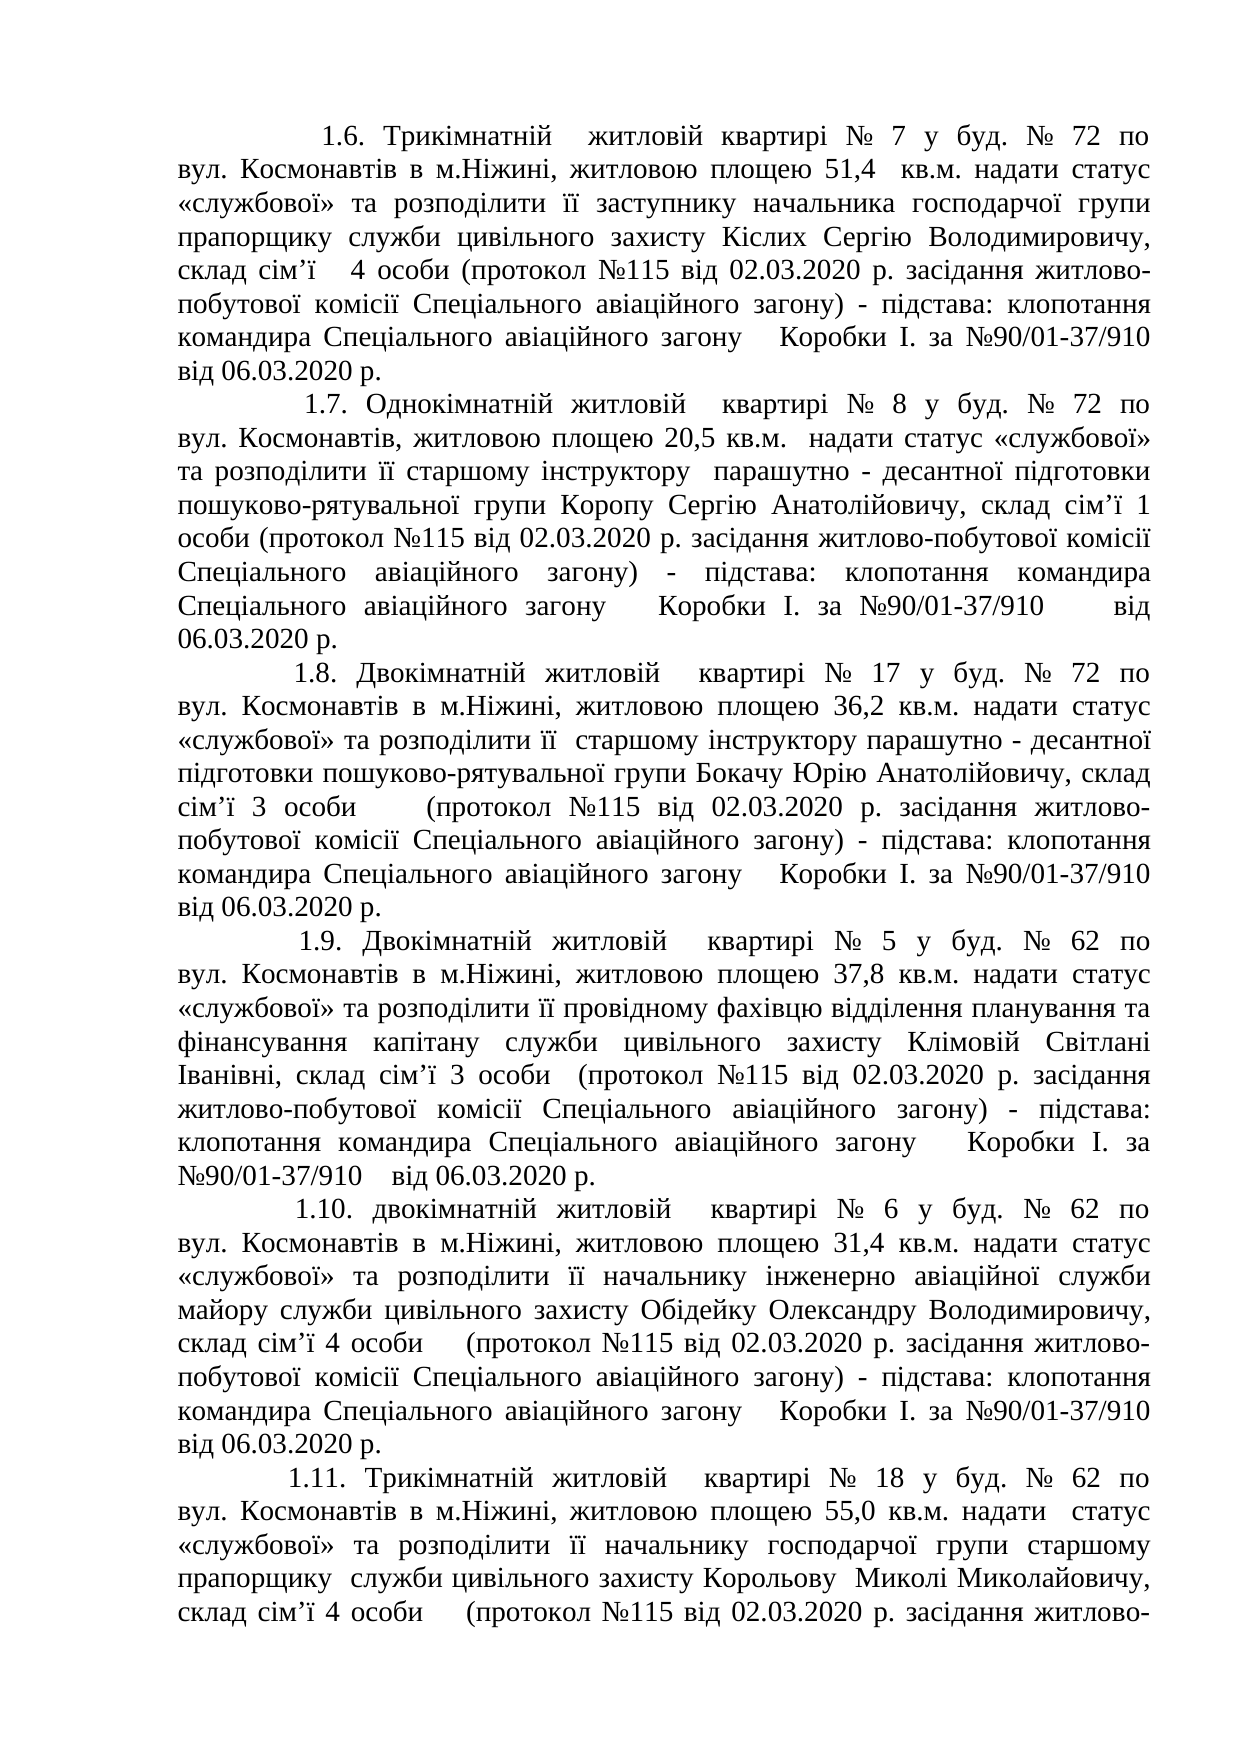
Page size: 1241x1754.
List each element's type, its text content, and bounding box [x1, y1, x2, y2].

text 1.6. Трикімнатній житловій квартирі № 7 у буд. № 72 по вул. Космонавтів в м.Ніжині, житловою площею 51,4 кв.м. надати статус «службової» та розподілити її заступнику начальника господарчої групи прапорщику служби цивільного захисту Кіслих Сергію Володимировичу, склад сім’ї 4 особи (протокол №115 від 02.03.2020 р. засідання житлово-побутової комісії Спеціального авіаційного загону) - підстава: клопотання командира Спеціального авіаційного загону Коробки І. за №90/01-37/910 від 06.03.2020 р. [177, 118, 1152, 386]
text 1.9. Двокімнатній житловій квартирі № 5 у буд. № 62 по вул. Космонавтів в м.Ніжині, житловою площею 37,8 кв.м. надати статус «службової» та розподілити її провідному фахівцю відділення планування та фінансування капітану служби цивільного захисту Клімовій Світлані Іванівні, склад сім’ї 3 особи (протокол №115 від 02.03.2020 р. засідання житлово-побутової комісії Спеціального авіаційного загону) - підстава: клопотання командира Спеціального авіаційного загону Коробки І. за №90/01-37/910 від 06.03.2020 р. [177, 923, 1152, 1191]
text 1.10. двокімнатній житловій квартирі № 6 у буд. № 62 по вул. Космонавтів в м.Ніжині, житловою площею 31,4 кв.м. надати статус «службової» та розподілити її начальнику інженерно авіаційної служби майору служби цивільного захисту Обідейку Олександру Володимировичу, склад сім’ї 4 особи (протокол №115 від 02.03.2020 р. засідання житлово-побутової комісії Спеціального авіаційного загону) - підстава: клопотання командира Спеціального авіаційного загону Коробки І. за №90/01-37/910 від 06.03.2020 р. [177, 1191, 1152, 1460]
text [177, 1460, 1152, 1627]
text 1.7. Однокімнатній житловій квартирі № 8 у буд. № 72 по вул. Космонавтів, житловою площею 20,5 кв.м. надати статус «службової» та розподілити її старшому інструктору парашутно - десантної підготовки пошуково-рятувальної групи Коропу Сергію Анатолійовичу, склад сім’ї 1 особи (протокол №115 від 02.03.2020 р. засідання житлово-побутової комісії Спеціального авіаційного загону) - підстава: клопотання командира Спеціального авіаційного загону Коробки І. за №90/01-37/910 від 06.03.2020 р. [177, 386, 1152, 655]
text 1.8. Двокімнатній житловій квартирі № 17 у буд. № 72 по вул. Космонавтів в м.Ніжині, житловою площею 36,2 кв.м. надати статус «службової» та розподілити її старшому інструктору парашутно - десантної підготовки пошуково-рятувальної групи Бокачу Юрію Анатолійовичу, склад сім’ї 3 особи (протокол №115 від 02.03.2020 р. засідання житлово-побутової комісії Спеціального авіаційного загону) - підстава: клопотання командира Спеціального авіаційного загону Коробки І. за №90/01-37/910 від 06.03.2020 р. [177, 655, 1152, 923]
